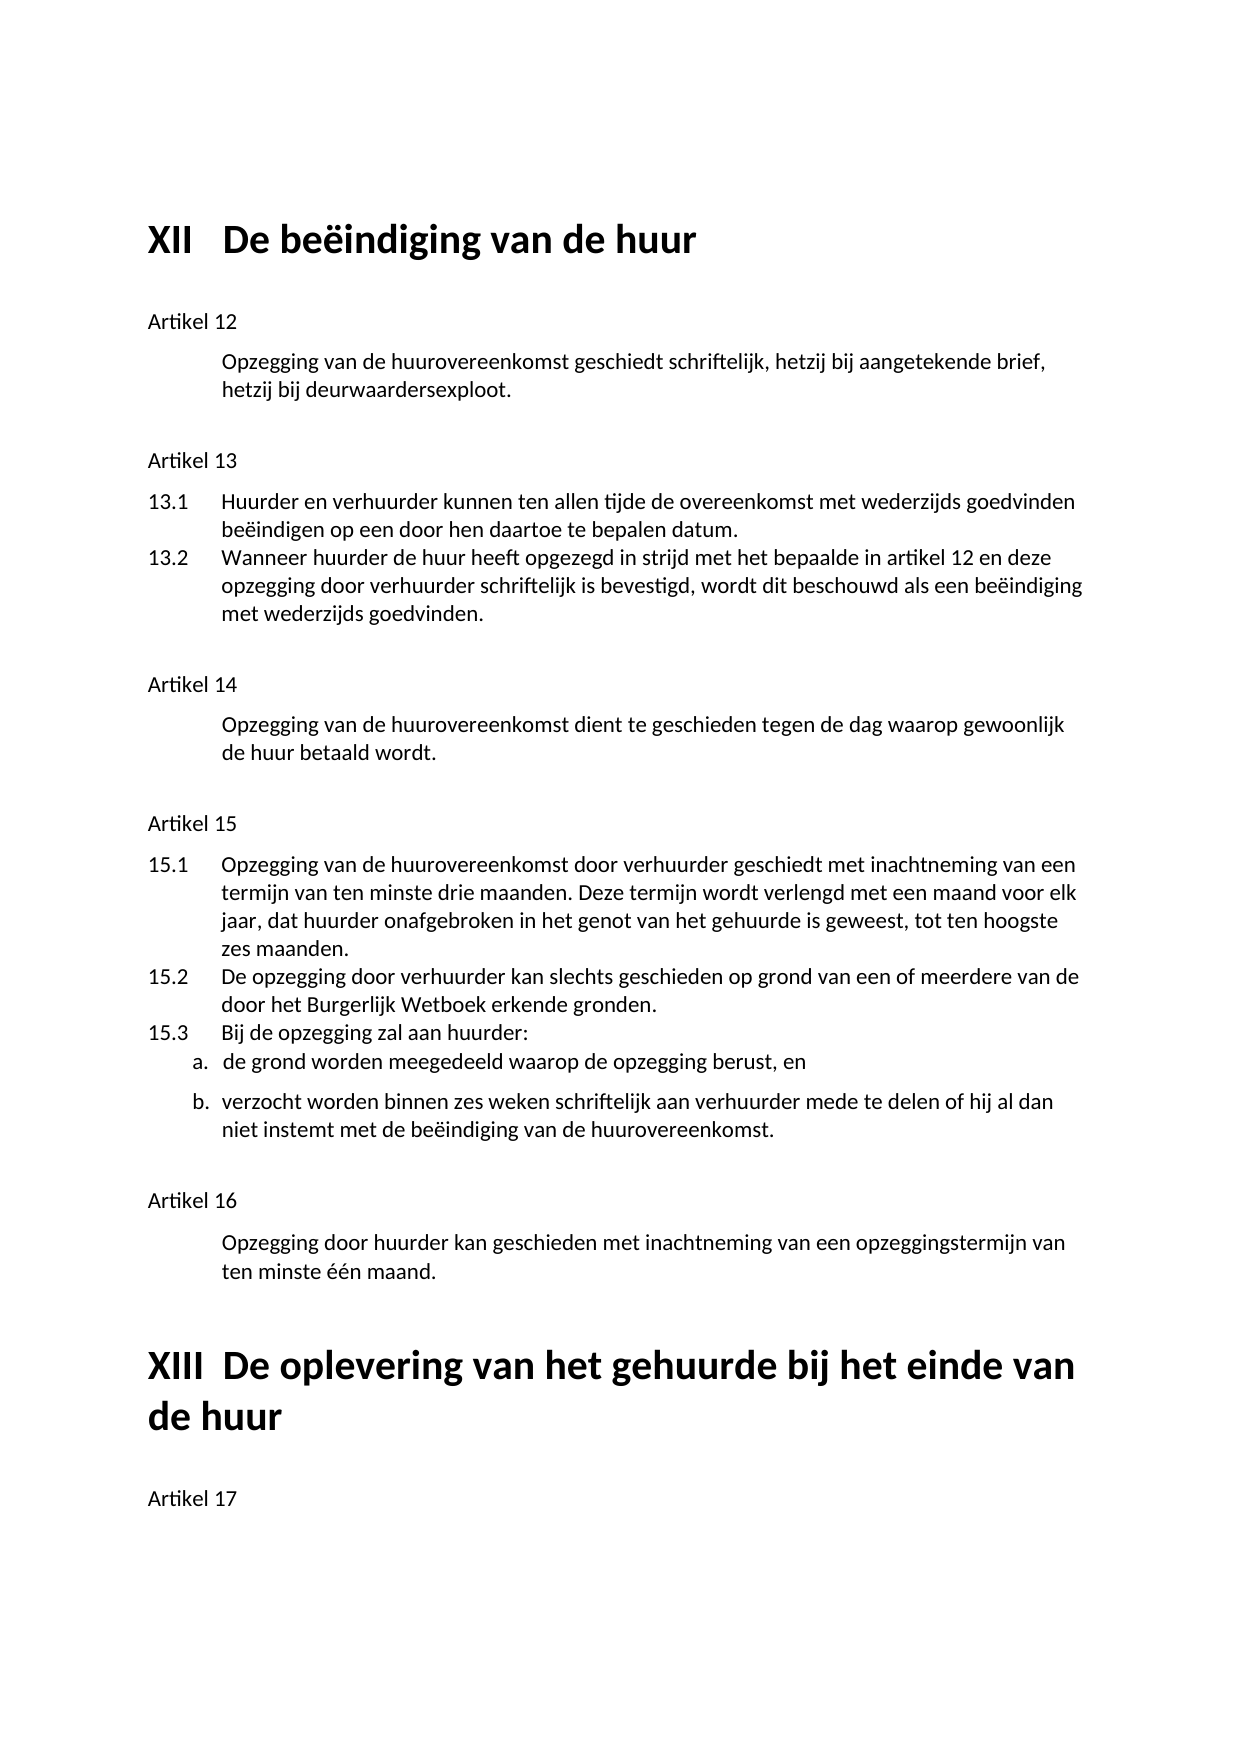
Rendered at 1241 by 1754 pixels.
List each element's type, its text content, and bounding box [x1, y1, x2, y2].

text Artikel 15 [148, 808, 1092, 837]
text Opzegging van de huurovereenkomst dient te geschieden tegen de dag waarop gewoonlijk de huur betaald wordt. [222, 710, 1092, 766]
text Artikel 14 [148, 669, 1092, 698]
text Opzegging door huurder kan geschieden met inachtneming van een opzeggingstermijn van ten minste één maand. [222, 1227, 1092, 1285]
text b. verzocht worden binnen zes weken schriftelijk aan verhuurder mede te delen of hij al dan niet instemt met de beëindiging van de huurovereenkomst. [192, 1087, 1092, 1143]
text a. de grond worden meegedeeld waarop de opzegging berust, en [148, 1046, 1092, 1075]
text Artikel 17 [148, 1483, 1092, 1512]
list Bij de opzegging zal aan huurder: [148, 1018, 1092, 1046]
list Opzegging van de huurovereenkomst door verhuurder geschiedt met inachtneming van een termijn van ten minste drie maanden. Deze termijn wordt verlengd met een maand voor elk jaar, dat huurder onafgebroken in het genot van het gehuurde is geweest, tot ten hoogste zes maanden. [148, 850, 1092, 962]
subtitle XII De beëindiging van de huur [148, 213, 1092, 264]
text Artikel 13 [148, 445, 1092, 474]
text Opzegging van de huurovereenkomst geschiedt schriftelijk, hetzij bij aangetekende brief, hetzij bij deurwaardersexploot. [222, 347, 1092, 403]
list Wanneer huurder de huur heeft opgezegd in strijd met het bepaalde in artikel 12 en deze opzegging door verhuurder schriftelijk is bevestigd, wordt dit beschouwd als een beëindiging met wederzijds goedvinden. [148, 543, 1092, 627]
text Artikel 12 [148, 306, 1092, 335]
text Artikel 16 [148, 1185, 1092, 1214]
list De opzegging door verhuurder kan slechts geschieden op grond van een of meerdere van de door het Burgerlijk Wetboek erkende gronden. [148, 962, 1092, 1018]
list Huurder en verhuurder kunnen ten allen tijde de overeenkomst met wederzijds goedvinden beëindigen op een door hen daartoe te bepalen datum. [148, 487, 1092, 543]
subtitle XIII De oplevering van het gehuurde bij het einde van de huur [148, 1339, 1092, 1441]
